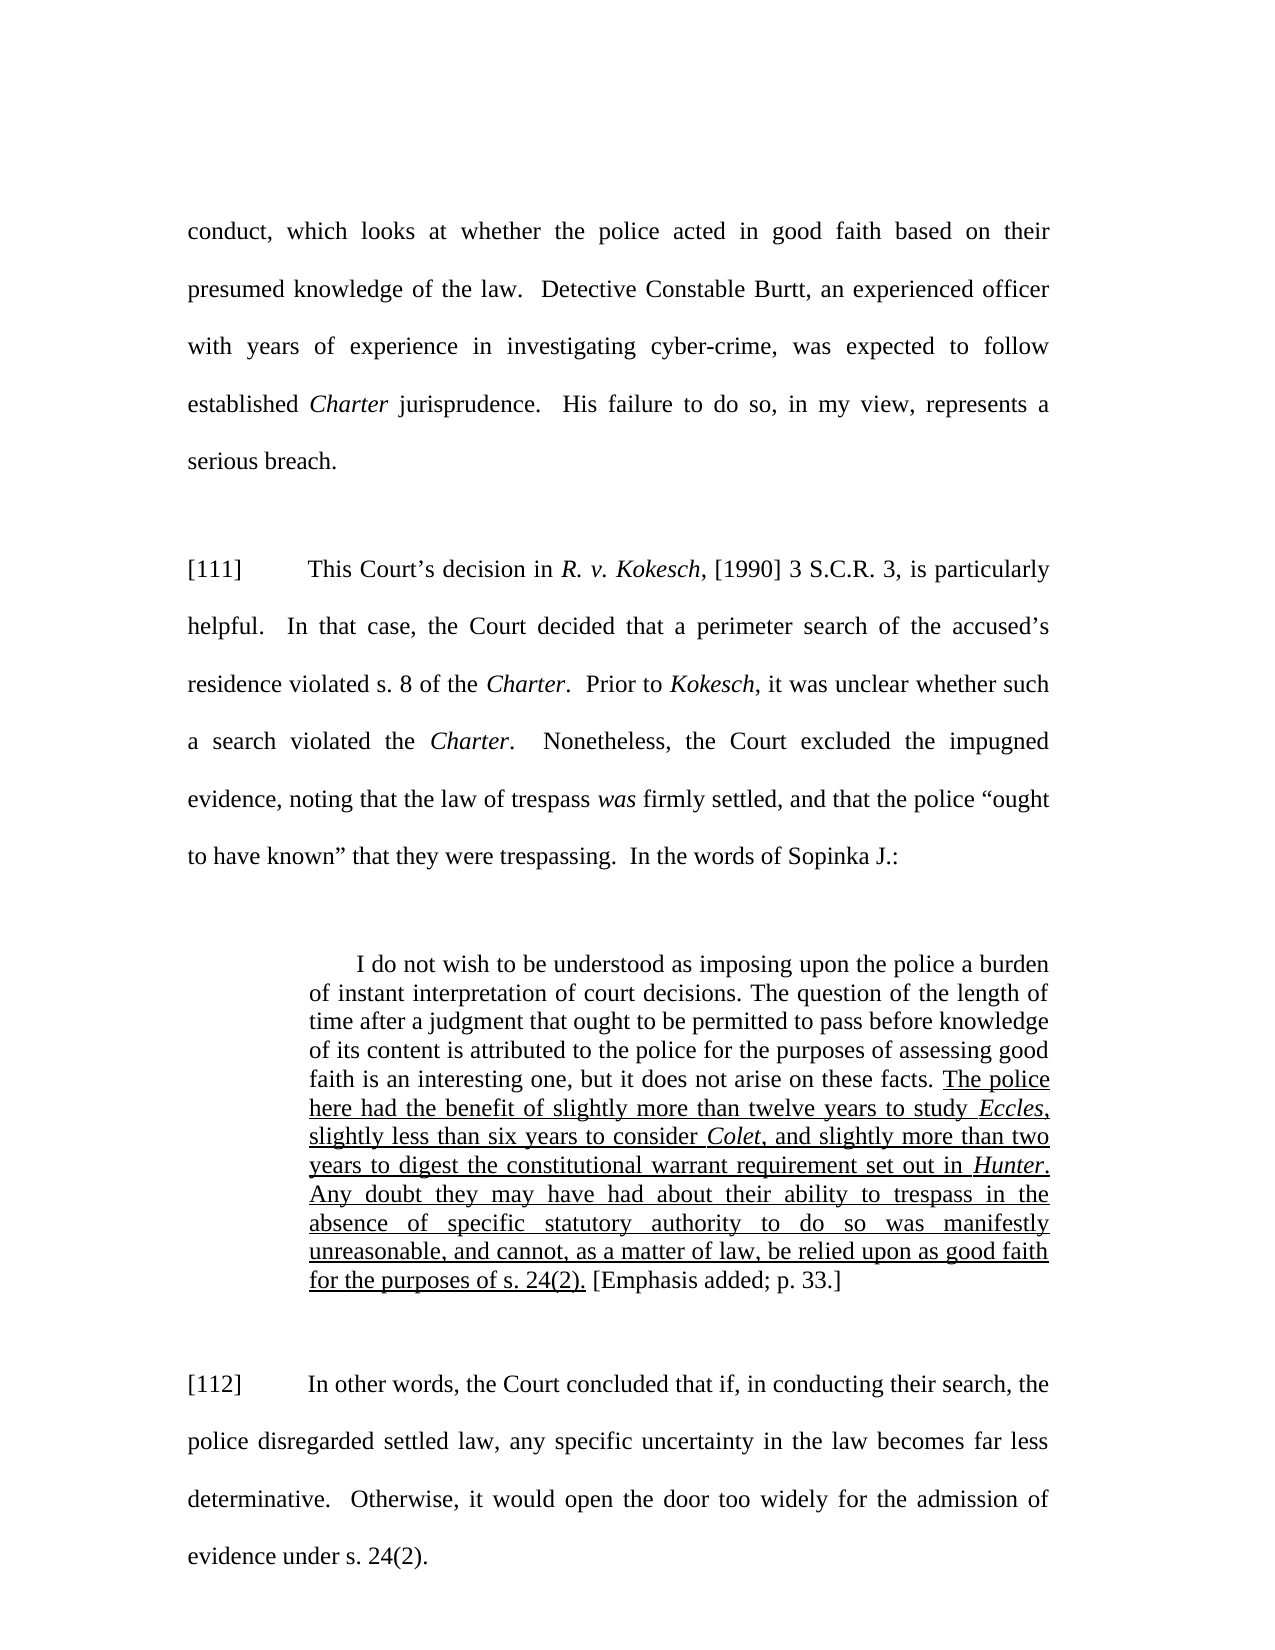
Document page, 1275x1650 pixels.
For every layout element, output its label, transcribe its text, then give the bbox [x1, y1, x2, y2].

text This Court’s decision in R. v. Kokesch, [1990] 3 S.C.R. 3, is particularly helpful. In that case, the Court decided that a perimeter search of the accused’s residence violated s. 8 of the Charter. Prior to Kokesch, it was unclear whether such a search violated the Charter. Nonetheless, the Court excluded the impugned evidence, noting that the law of trespass was firmly settled, and that the police “ought to have known” that they were trespassing. In the words of Sopinka J.: [187, 554, 1050, 870]
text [187, 216, 1050, 475]
text In other words, the Court concluded that if, in conducting their search, the police disregarded settled law, any specific uncertainty in the law becomes far less determinative. Otherwise, it would open the door too widely for the admission of evidence under s. 24(2). [187, 1369, 1050, 1570]
text I do not wish to be understood as imposing upon the police a burden of instant interpretation of court decisions. The question of the length of time after a judgment that ought to be permitted to pass before knowledge of its content is attributed to the police for the purposes of assessing good faith is an interesting one, but it does not arise on these facts. The police here had the benefit of slightly more than twelve years to study Eccles, slightly less than six years to consider Colet, and slightly more than two years to digest the constitutional warrant requirement set out in Hunter. Any doubt they may have had about their ability to trespass in the absence of specific statutory authority to do so was manifestly unreasonable, and cannot, as a matter of law, be relied upon as good faith for the purposes of s. 24(2). [Emphasis added; p. 33.] [187, 949, 1050, 1294]
